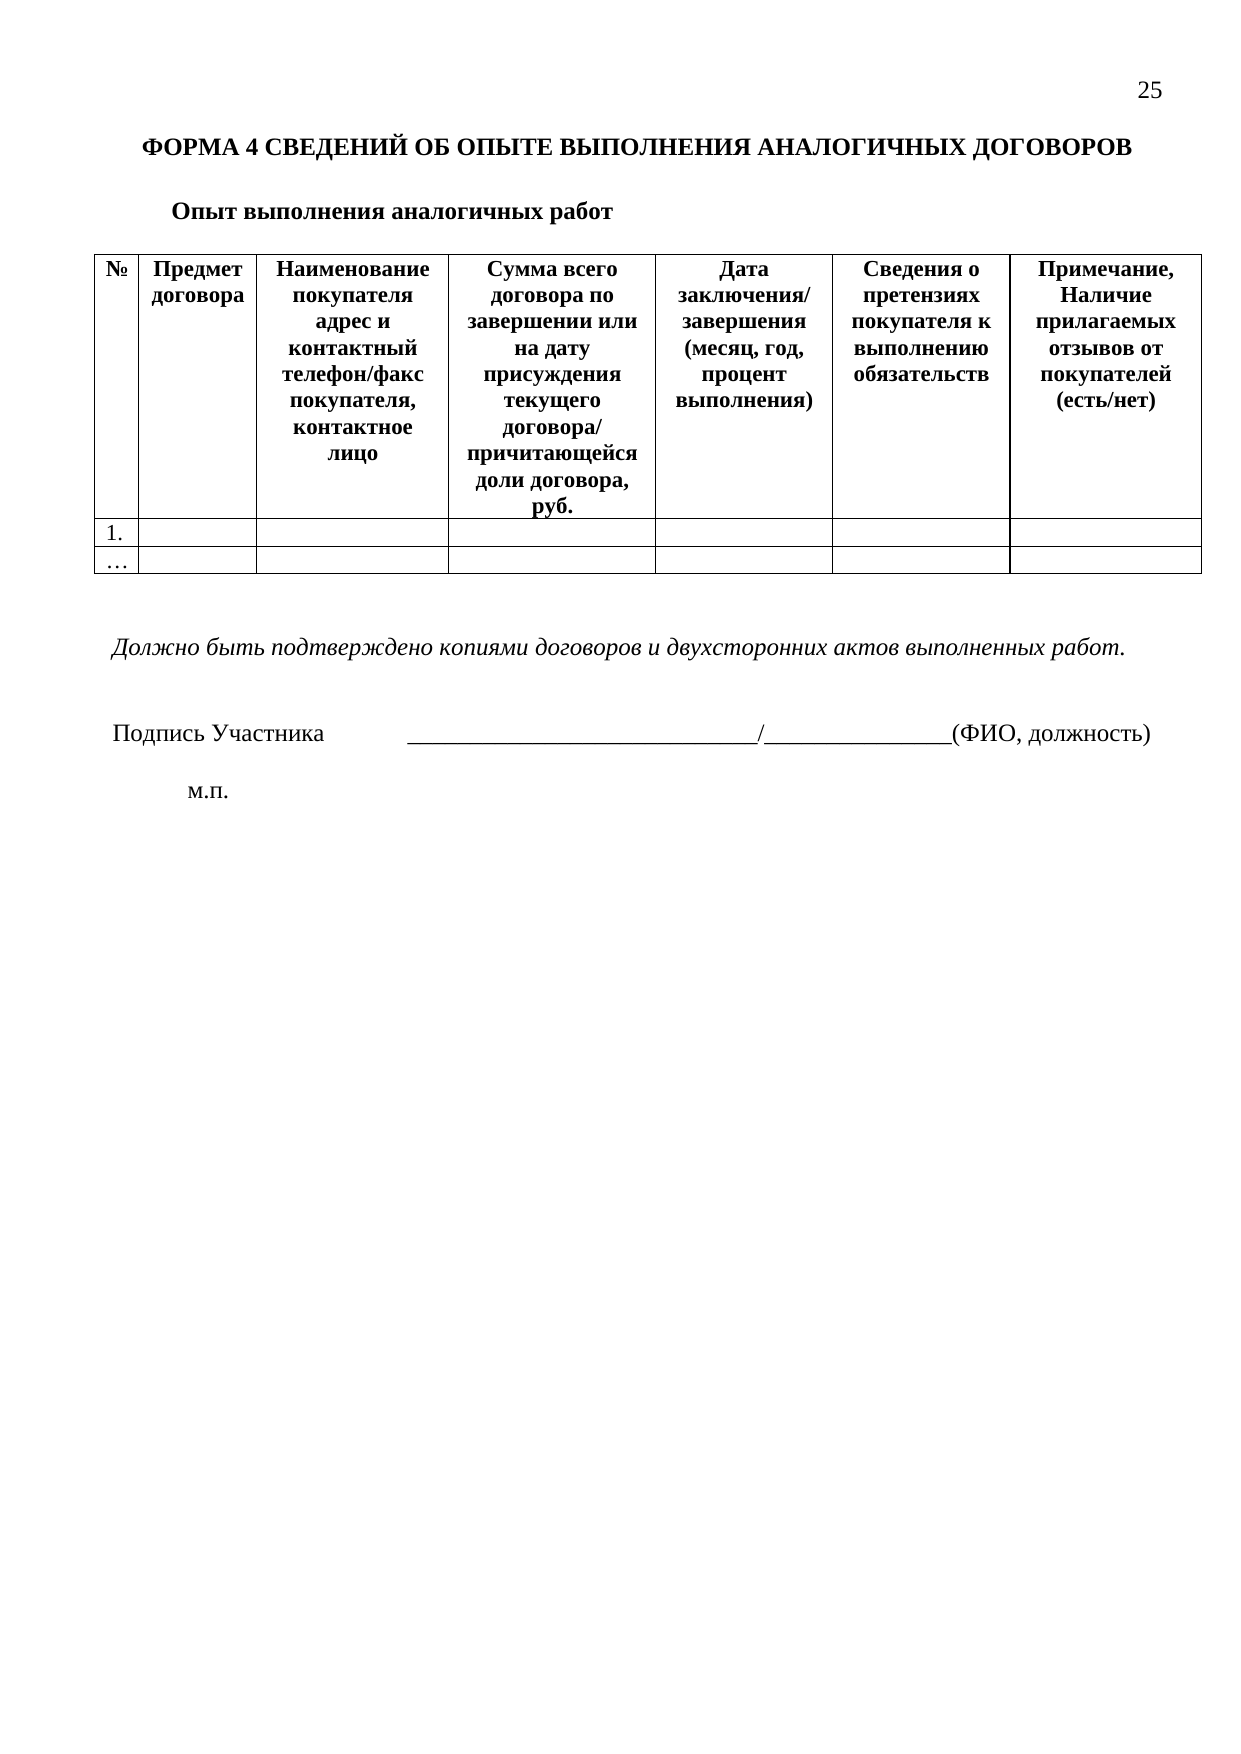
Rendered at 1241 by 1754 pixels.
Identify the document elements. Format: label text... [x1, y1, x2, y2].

table_cell … [95, 547, 138, 573]
table_cell [1011, 519, 1201, 546]
table_cell [139, 547, 256, 573]
table_cell [257, 519, 448, 546]
table_cell [656, 519, 832, 546]
table_cell [833, 519, 1009, 546]
table_header Сумма всего договора по завершении или на дату присуждения текущего договора/ причитающейся доли договора, руб. [449, 255, 655, 518]
table_cell [449, 547, 655, 573]
table_header № [95, 255, 138, 518]
table_header Сведения о претензиях покупателя к выполнению обязательств [833, 255, 1009, 518]
table_cell [656, 547, 832, 573]
table_cell [257, 547, 448, 573]
text Подпись Участника ____________________________/_______________(ФИО, должность) [112, 718, 1162, 747]
table_cell 1. [95, 519, 138, 546]
text Должно быть подтверждено копиями договоров и двухсторонних актов выполненных работ. [112, 632, 1162, 660]
text ФОРМА 4 СВЕДЕНИЙ ОБ ОПЫТЕ ВЫПОЛНЕНИЯ АНАЛОГИЧНЫХ ДОГОВОРОВ [112, 132, 1162, 161]
table_cell [1011, 547, 1201, 573]
table_cell [833, 547, 1009, 573]
table_header Предмет договора [139, 255, 256, 518]
text Опыт выполнения аналогичных работ [171, 196, 1162, 225]
text м.п. [112, 775, 1162, 804]
table_cell [449, 519, 655, 546]
table_header Наименование покупателя адрес и контактный телефон/факс покупателя, контактное лицо [257, 255, 448, 518]
table_header Дата заключения/ завершения (месяц, год, процент выполнения) [656, 255, 832, 518]
table_header Примечание, Наличие прилагаемых отзывов от покупателей (есть/нет) [1011, 255, 1201, 518]
table_cell [139, 519, 256, 546]
